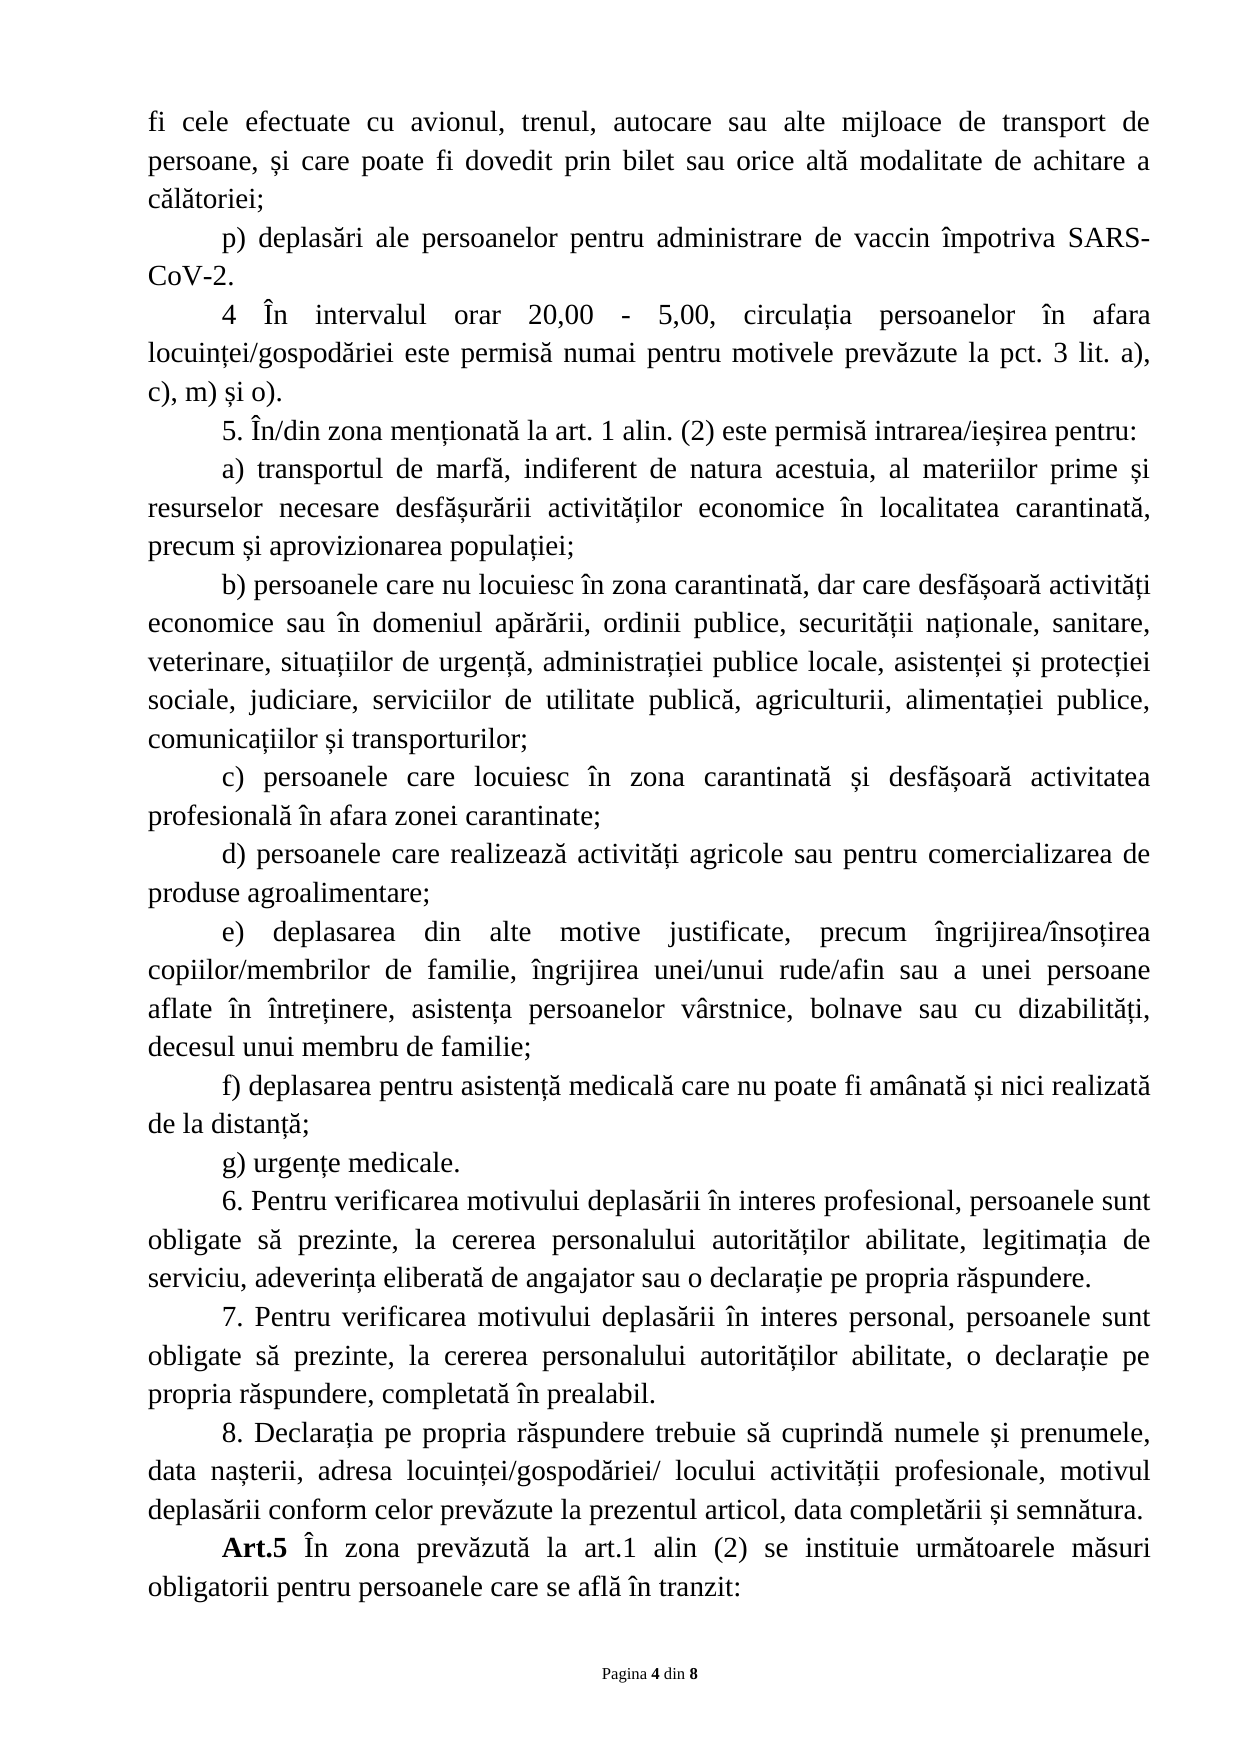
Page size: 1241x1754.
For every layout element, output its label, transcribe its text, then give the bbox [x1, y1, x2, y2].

text 7. Pentru verificarea motivului deplasării în interes personal, persoanele sunt obligate să prezinte, la cererea personalului autorităților abilitate, o declarație pe propria răspundere, completată în prealabil. [148, 1299, 1152, 1410]
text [148, 104, 1152, 215]
text a) transportul de marfă, indiferent de natura acestuia, al materiilor prime și resurselor necesare desfășurării activităților economice în localitatea carantinată, precum și aprovizionarea populației; [148, 451, 1152, 562]
text 4 În intervalul orar 20,00 - 5,00, circulația persoanelor în afara locuinței/gospodăriei este permisă numai pentru motivele prevăzute la pct. 3 lit. a), c), m) și o). [148, 297, 1152, 408]
text Art.5 În zona prevăzută la art.1 alin (2) se instituie următoarele măsuri obligatorii pentru persoanele care se află în tranzit: [148, 1530, 1152, 1602]
text d) persoanele care realizează activități agricole sau pentru comercializarea de produse agroalimentare; [148, 837, 1152, 909]
text b) persoanele care nu locuiesc în zona carantinată, dar care desfășoară activități economice sau în domeniul apărării, ordinii publice, securității naționale, sanitare, veterinare, situațiilor de urgență, administrației publice locale, asistenței și protecției sociale, judiciare, serviciilor de utilitate publică, agriculturii, alimentației publice, comunicațiilor și transporturilor; [148, 567, 1152, 754]
text c) persoanele care locuiesc în zona carantinată și desfășoară activitatea profesională în afara zonei carantinate; [148, 759, 1152, 832]
text g) urgențe medicale. [148, 1145, 1152, 1178]
text p) deplasări ale persoanelor pentru administrare de vaccin împotriva SARS-CoV-2. [148, 220, 1152, 292]
text 8. Declarația pe propria răspundere trebuie să cuprindă numele și prenumele, data nașterii, adresa locuinței/gospodăriei/ locului activității profesionale, motivul deplasării conform celor prevăzute la prezentul articol, data completării și semnătura. [148, 1415, 1152, 1525]
text f) deplasarea pentru asistență medicală care nu poate fi amânată și nici realizată de la distanță; [148, 1068, 1152, 1140]
text e) deplasarea din alte motive justificate, precum îngrijirea/însoțirea copiilor/membrilor de familie, îngrijirea unei/unui rude/afin sau a unei persoane aflate în întreținere, asistența persoanelor vârstnice, bolnave sau cu dizabilități, decesul unui membru de familie; [148, 914, 1152, 1063]
text 5. În/din zona menționată la art. 1 alin. (2) este permisă intrarea/ieșirea pentru: [148, 413, 1152, 446]
text 6. Pentru verificarea motivului deplasării în interes profesional, persoanele sunt obligate să prezinte, la cererea personalului autorităților abilitate, legitimația de serviciu, adeverința eliberată de angajator sau o declarație pe propria răspundere. [148, 1183, 1152, 1294]
